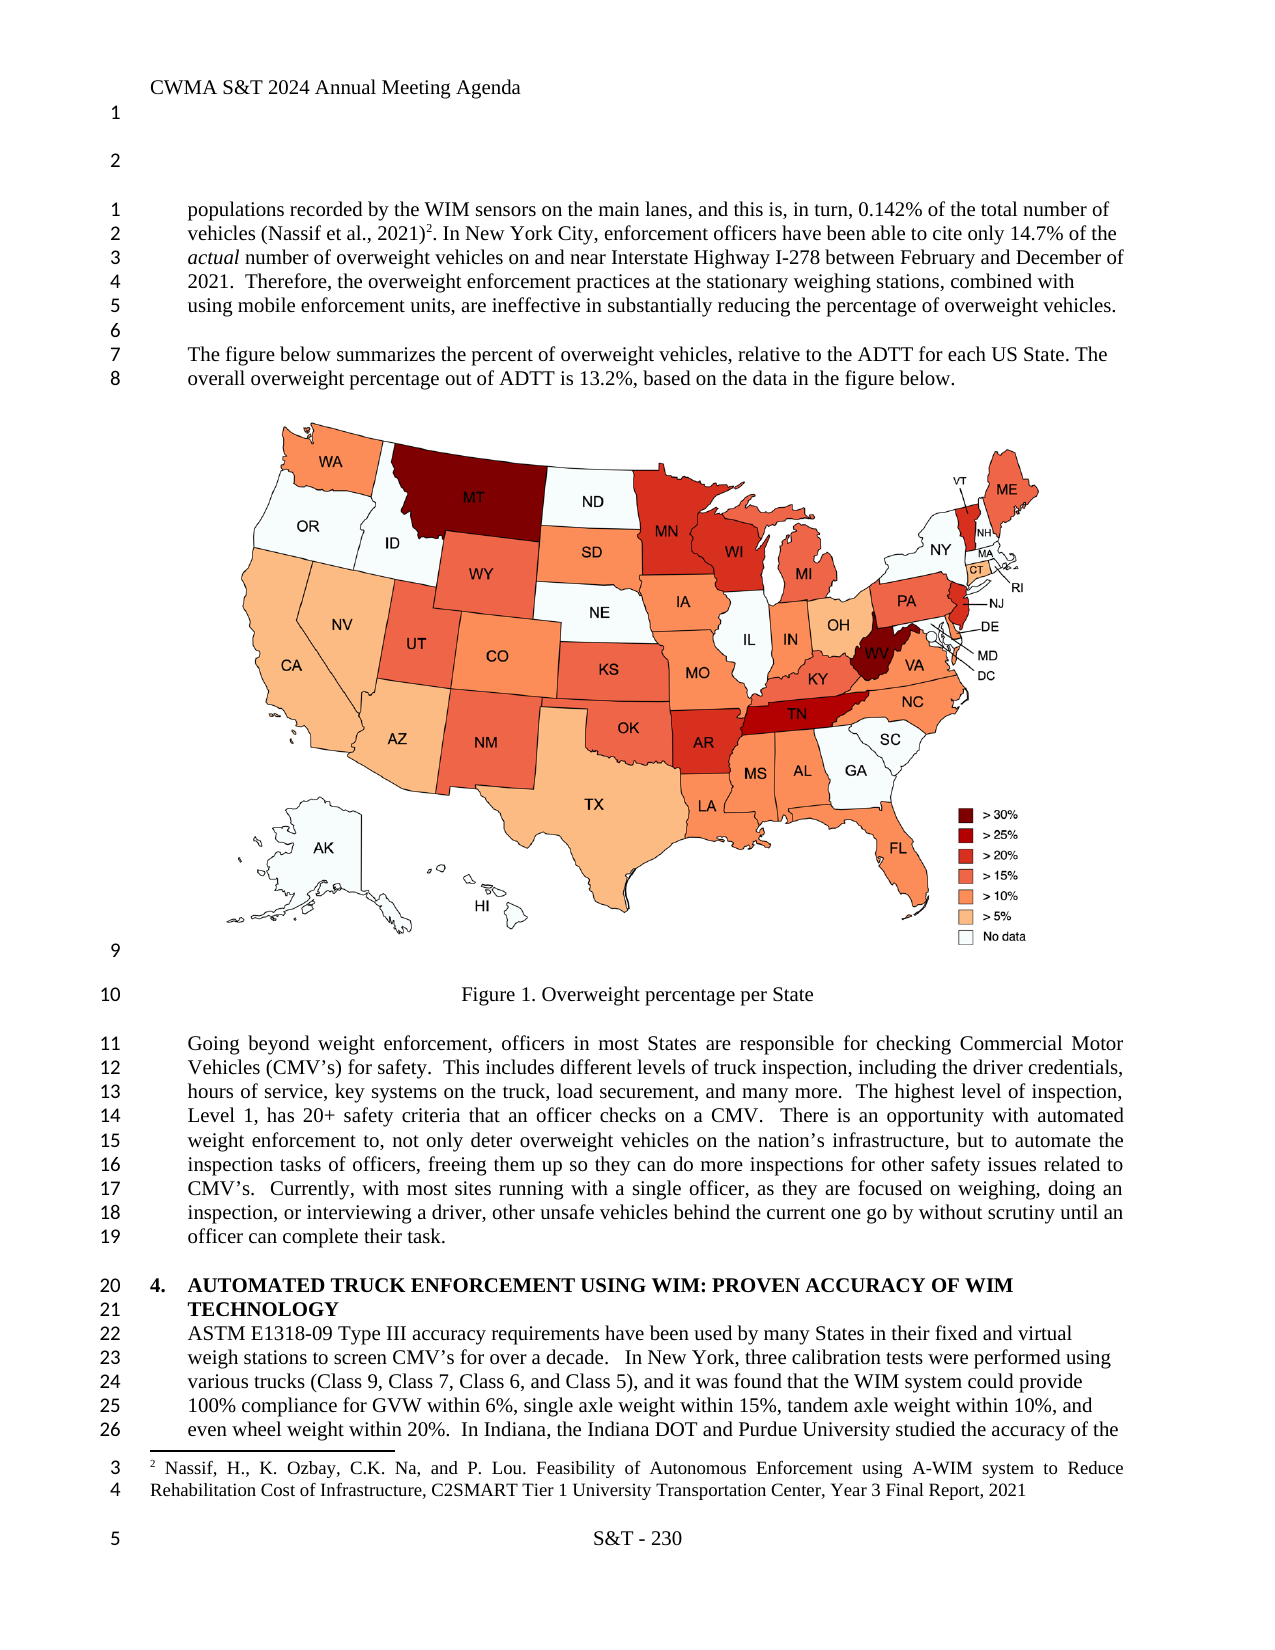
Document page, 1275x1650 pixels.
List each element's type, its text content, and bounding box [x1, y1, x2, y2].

picture [223, 414, 1052, 958]
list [150, 1273, 1125, 1441]
text Going beyond weight enforcement, officers in most States are responsible for checking Commercial Motor Vehicles (CMV’s) for safety. This includes different levels of truck inspection, including the driver credentials, hours of service, key systems on the truck, load securement, and many more. The highest level of inspection, Level 1, has 20+ safety criteria that an officer checks on a CMV. There is an opportunity with automated weight enforcement to, not only deter overweight vehicles on the nation’s infrastructure, but to automate the inspection tasks of officers, freeing them up so they can do more inspections for other safety issues related to CMV’s. Currently, with most sites running with a single officer, as they are focused on weighing, doing an inspection, or interviewing a driver, other unsafe vehicles behind the current one go by without scrutiny until an officer can complete their task. [187, 1031, 1125, 1248]
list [150, 197, 1125, 390]
text Figure 1. Overweight percentage per State [150, 982, 1125, 1006]
